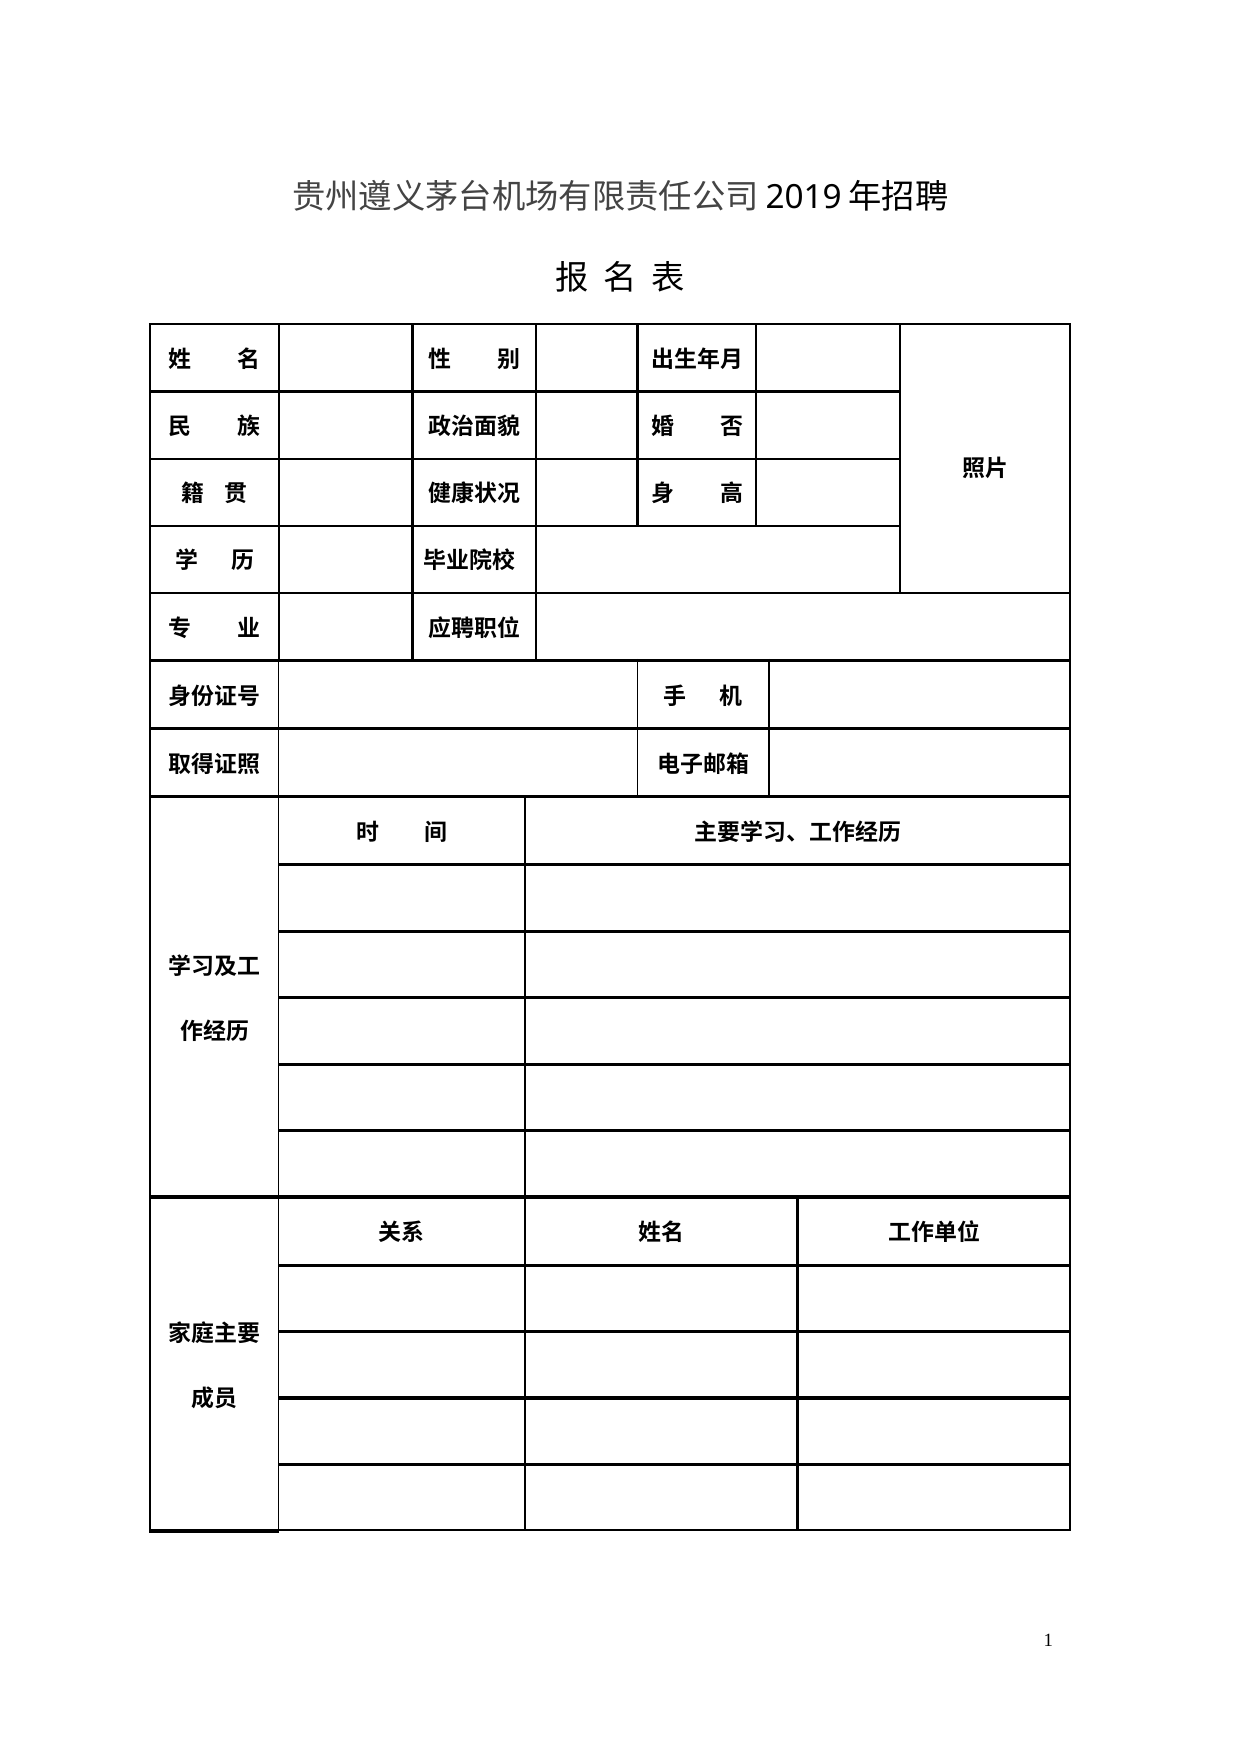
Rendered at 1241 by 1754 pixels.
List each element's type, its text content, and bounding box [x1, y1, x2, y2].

table_cell [280, 594, 411, 659]
table_cell [526, 1066, 1069, 1129]
table_cell 取得证照 [151, 730, 278, 795]
table_header [757, 325, 899, 390]
table_cell [757, 460, 899, 524]
table_cell [526, 1466, 796, 1529]
table_cell [279, 866, 524, 929]
table_cell [799, 1400, 1069, 1463]
table_cell [279, 1466, 524, 1529]
table_cell [526, 999, 1069, 1062]
text 贵州遵义茅台机场有限责任公司2019年招聘 [187, 162, 1053, 227]
table_cell [537, 460, 636, 524]
table_cell 毕业院校 [414, 527, 535, 592]
table_cell 学 历 [151, 527, 278, 592]
table_header [280, 325, 411, 390]
table_cell 主要学习、工作经历 [526, 798, 1069, 863]
table_cell 学习及工作经历 [151, 798, 278, 1195]
table_cell [537, 527, 899, 592]
table_cell 身份证号 [151, 662, 278, 727]
table_cell [279, 662, 637, 727]
table_cell [279, 1400, 524, 1463]
table_header 性 别 [414, 325, 535, 390]
table_cell [799, 1333, 1069, 1396]
table_cell [799, 1466, 1069, 1529]
table_header 出生年月 [639, 325, 755, 390]
table_cell [280, 527, 411, 592]
table_cell [537, 594, 1069, 659]
table_cell [757, 393, 899, 457]
table_cell [279, 1333, 524, 1396]
table_cell 健康状况 [414, 460, 535, 524]
table_cell [279, 1267, 524, 1330]
table_cell [279, 1132, 524, 1195]
table_cell 政治面貌 [414, 393, 535, 457]
table_cell 应聘职位 [414, 594, 535, 659]
table_cell [537, 393, 636, 457]
table_header [537, 325, 636, 390]
table_cell 婚 否 [639, 393, 755, 457]
table_cell 民 族 [151, 393, 278, 457]
table_cell 姓名 [526, 1199, 796, 1263]
table_cell 专 业 [151, 594, 278, 659]
table_cell [526, 1267, 796, 1330]
table_cell 时 间 [279, 798, 524, 863]
table_cell 电子邮箱 [638, 730, 768, 795]
table_cell [526, 1132, 1069, 1195]
text 报 名 表 [187, 243, 1053, 308]
table_cell [526, 866, 1069, 929]
table_cell [526, 1333, 796, 1396]
table_cell [279, 999, 524, 1062]
table_cell [279, 1066, 524, 1129]
table_cell [280, 393, 411, 457]
table_cell 关系 [279, 1199, 524, 1263]
table_cell [279, 730, 637, 795]
table_cell [279, 933, 524, 996]
table_cell [526, 1400, 796, 1463]
table_cell 籍 贯 [151, 460, 278, 524]
table_cell [526, 933, 1069, 996]
table_cell [799, 1267, 1069, 1330]
table_cell 家庭主要成员 [151, 1199, 278, 1529]
table_cell 身 高 [639, 460, 755, 524]
table_cell 手 机 [638, 662, 768, 727]
table_header 照片 [901, 325, 1069, 592]
table_cell [770, 730, 1069, 795]
table_header 姓 名 [151, 325, 278, 390]
table_cell [770, 662, 1069, 727]
table_cell 工作单位 [799, 1199, 1069, 1263]
table_cell [280, 460, 411, 524]
